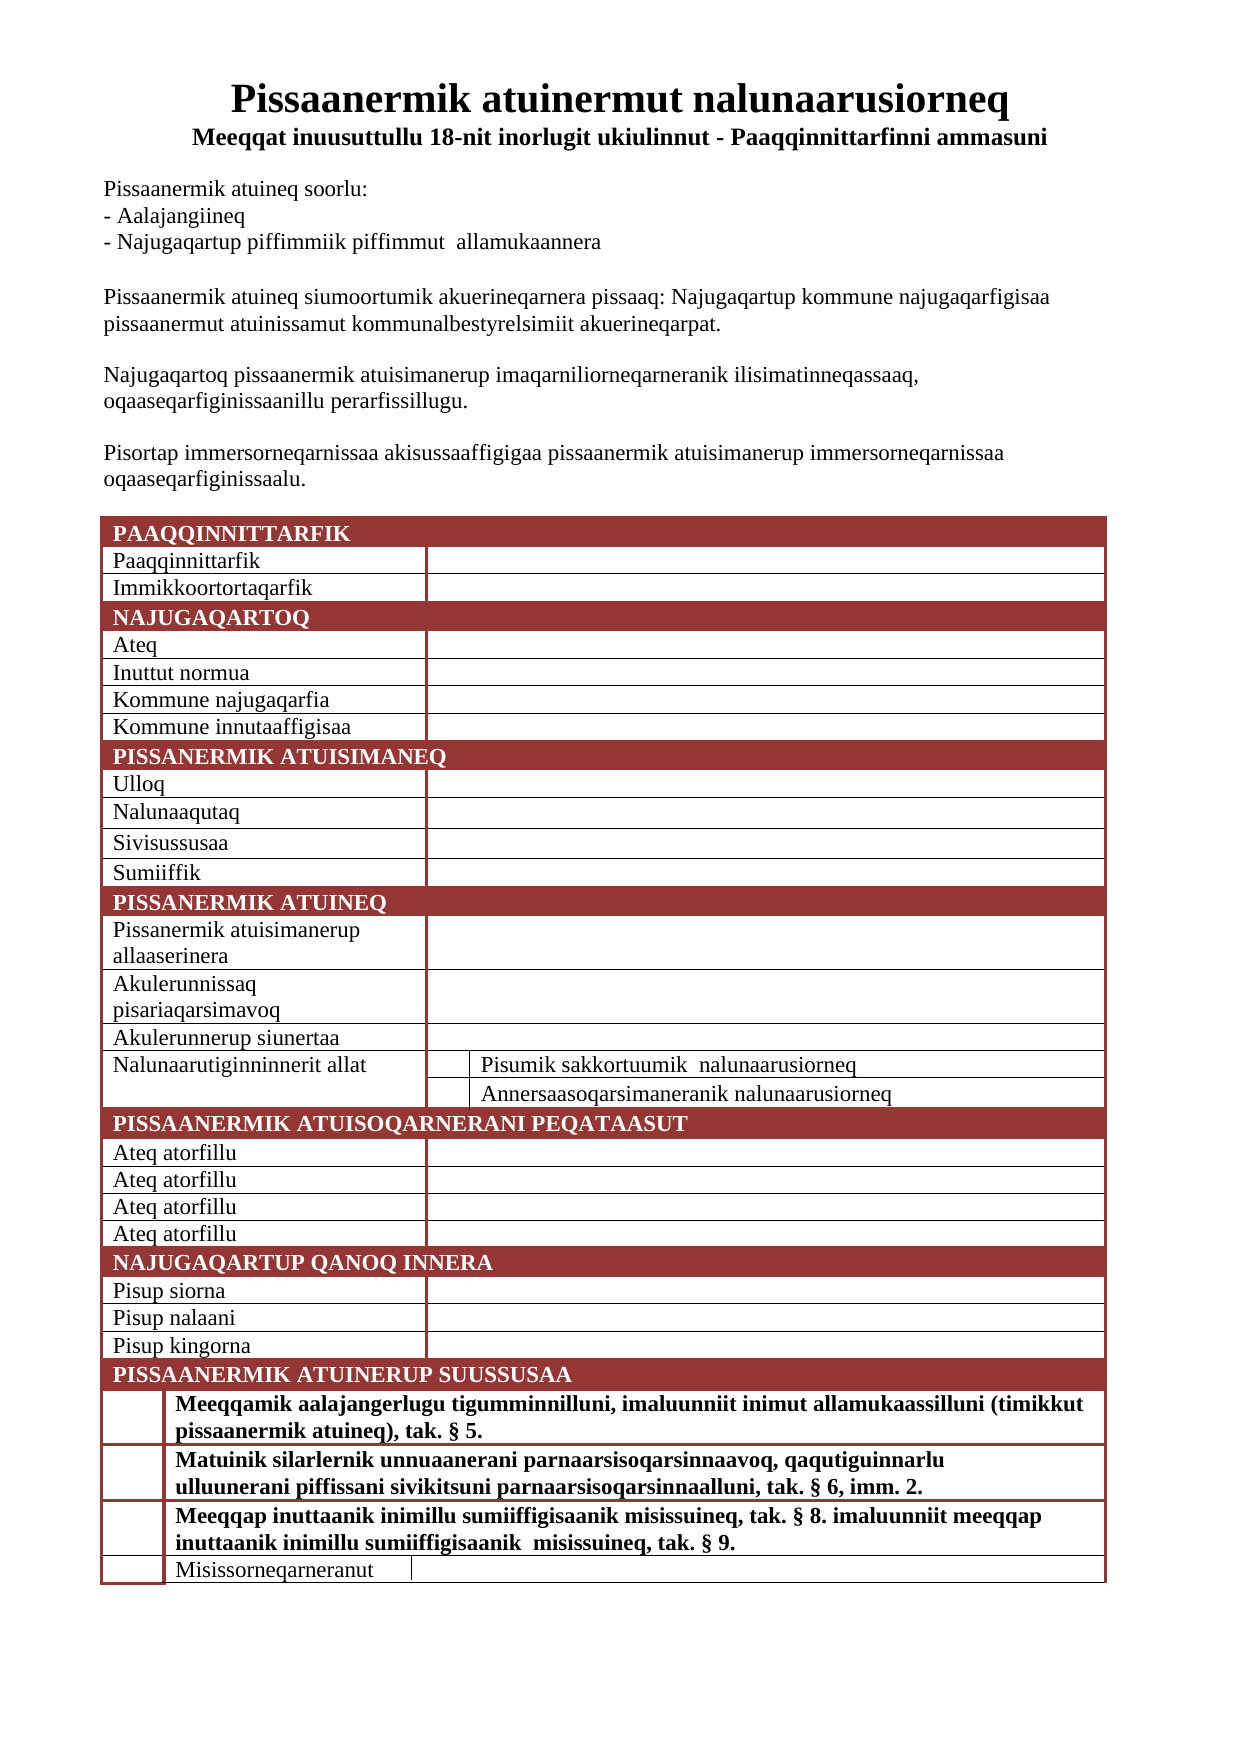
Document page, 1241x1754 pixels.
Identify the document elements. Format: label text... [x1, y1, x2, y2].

table_cell Meeqqamik aalajangerlugu tigumminnilluni, imaluunniit inimut allamukaassilluni (timikkut pissaanermik atuineq), tak. § 5. [166, 1391, 1104, 1443]
table_cell Pissaanermik atuinerup suussusaa [103, 1361, 1104, 1391]
table_cell Nalunaarutiginninnerit allat [103, 1051, 425, 1107]
table_cell Inuttut normua [103, 659, 425, 685]
table_cell Ateq atorfillu [103, 1194, 425, 1219]
table_cell [428, 686, 1104, 712]
table_cell [428, 547, 1104, 573]
table_cell Pisup nalaani [103, 1304, 425, 1331]
table_cell [103, 1502, 162, 1555]
text Pissaanermik atuineq soorlu: [103, 176, 1122, 202]
table_cell Nalunaaqutaq [103, 798, 425, 828]
table_cell [428, 1194, 1104, 1219]
text Najugaqartoq pissaanermik atuisimanerup imaqarniliorneqarneranik ilisimatinneqassaaq, oqaaseqarfiginissaanillu perarfissillugu. [103, 361, 1122, 414]
table_cell [428, 1139, 1104, 1166]
table_cell [428, 1051, 469, 1077]
table_cell [428, 631, 1104, 658]
table_cell [428, 1167, 1104, 1193]
table_cell Pissanermik atuisimanerup allaaserinera [103, 916, 425, 969]
table_cell Sumiiffik [103, 859, 425, 886]
table_cell [428, 714, 1104, 740]
table_cell [428, 798, 1104, 828]
table_cell pissanermik atuisimaneq [103, 743, 1104, 769]
table_cell Pisup kingorna [103, 1332, 425, 1358]
table_cell Akulerunnerup siunertaa [103, 1024, 425, 1050]
table_cell [428, 970, 1104, 1022]
table_cell Paaqqinnittarfik [103, 547, 425, 573]
table_cell Pissaanermik atuisoqarnerani peqataasut [103, 1110, 1104, 1136]
table_cell [103, 1556, 162, 1582]
table_cell [428, 1277, 1104, 1303]
table_cell [428, 1332, 1104, 1358]
table_cell Ateq atorfillu [103, 1167, 425, 1193]
table_cell [428, 659, 1104, 685]
table_cell Pissanermik atuineq [103, 889, 1104, 915]
table_cell Immikkoortortaqarfik [103, 574, 425, 601]
table_cell Sivisussusaa [103, 829, 425, 858]
table_cell Annersaasoqarsimaneranik nalunaarusiorneq [470, 1078, 1104, 1107]
table_cell Meeqqap inuttaanik inimillu sumiiffigisaanik misissuineq, tak. § 8. imaluunniit meeqqap inuttaanik inimillu sumiiffigisaanik misissuineq, tak. § 9. [166, 1502, 1104, 1555]
table_cell [428, 1078, 469, 1107]
table_cell [428, 916, 1104, 969]
table_cell Pisup siorna [103, 1277, 425, 1303]
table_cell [166, 1556, 411, 1582]
table_cell [411, 1556, 1104, 1582]
table_cell Kommune innutaaffigisaa [103, 714, 425, 740]
table_cell Pisumik sakkortuumik nalunaarusiorneq [470, 1051, 1104, 1077]
table_cell Ulloq [103, 770, 425, 797]
table_cell [428, 859, 1104, 886]
table_cell [103, 1391, 162, 1443]
table_cell Ateq atorfillu [103, 1221, 425, 1246]
table_cell [103, 1446, 162, 1499]
text Pissaanermik atuineq siumoortumik akuerineqarnera pissaaq: Najugaqartup kommune najugaqarfigisaa pissaanermut atuinissamut kommunalbestyrelsimiit akuerineqarpat. [103, 283, 1122, 336]
text - Aalajangiineq [103, 202, 1122, 228]
text - Najugaqartup piffimmiik piffimmut allamukaannera [103, 228, 1122, 283]
table_cell Akulerunnissaq pisariaqarsimavoq [103, 970, 425, 1022]
table_cell [428, 574, 1104, 601]
table_cell Najugaqartup qanoq innera [103, 1250, 1104, 1276]
table_cell [428, 829, 1104, 858]
table_cell [428, 1024, 1104, 1050]
text Pisortap immersorneqarnissaa akisussaaffigigaa pissaanermik atuisimanerup immersorneqarnissaa oqaaseqarfiginissaalu. [103, 439, 1122, 491]
table_cell Ateq atorfillu [103, 1139, 425, 1166]
table_cell Ateq [103, 631, 425, 658]
table_cell Najugaqartoq [103, 604, 1104, 630]
table_cell [428, 1221, 1104, 1246]
table_cell Kommune najugaqarfia [103, 686, 425, 712]
table_header Paaqqinnittarfik [103, 520, 1104, 546]
table_cell [428, 770, 1104, 797]
table_cell [428, 1304, 1104, 1331]
table_cell Matuinik silarlernik unnuaanerani parnaarsisoqarsinnaavoq, qaqutiguinnarlu ulluunerani piffissani sivikitsuni parnaarsisoqarsinnaalluni, tak. § 6, imm. 2. [166, 1446, 1104, 1499]
